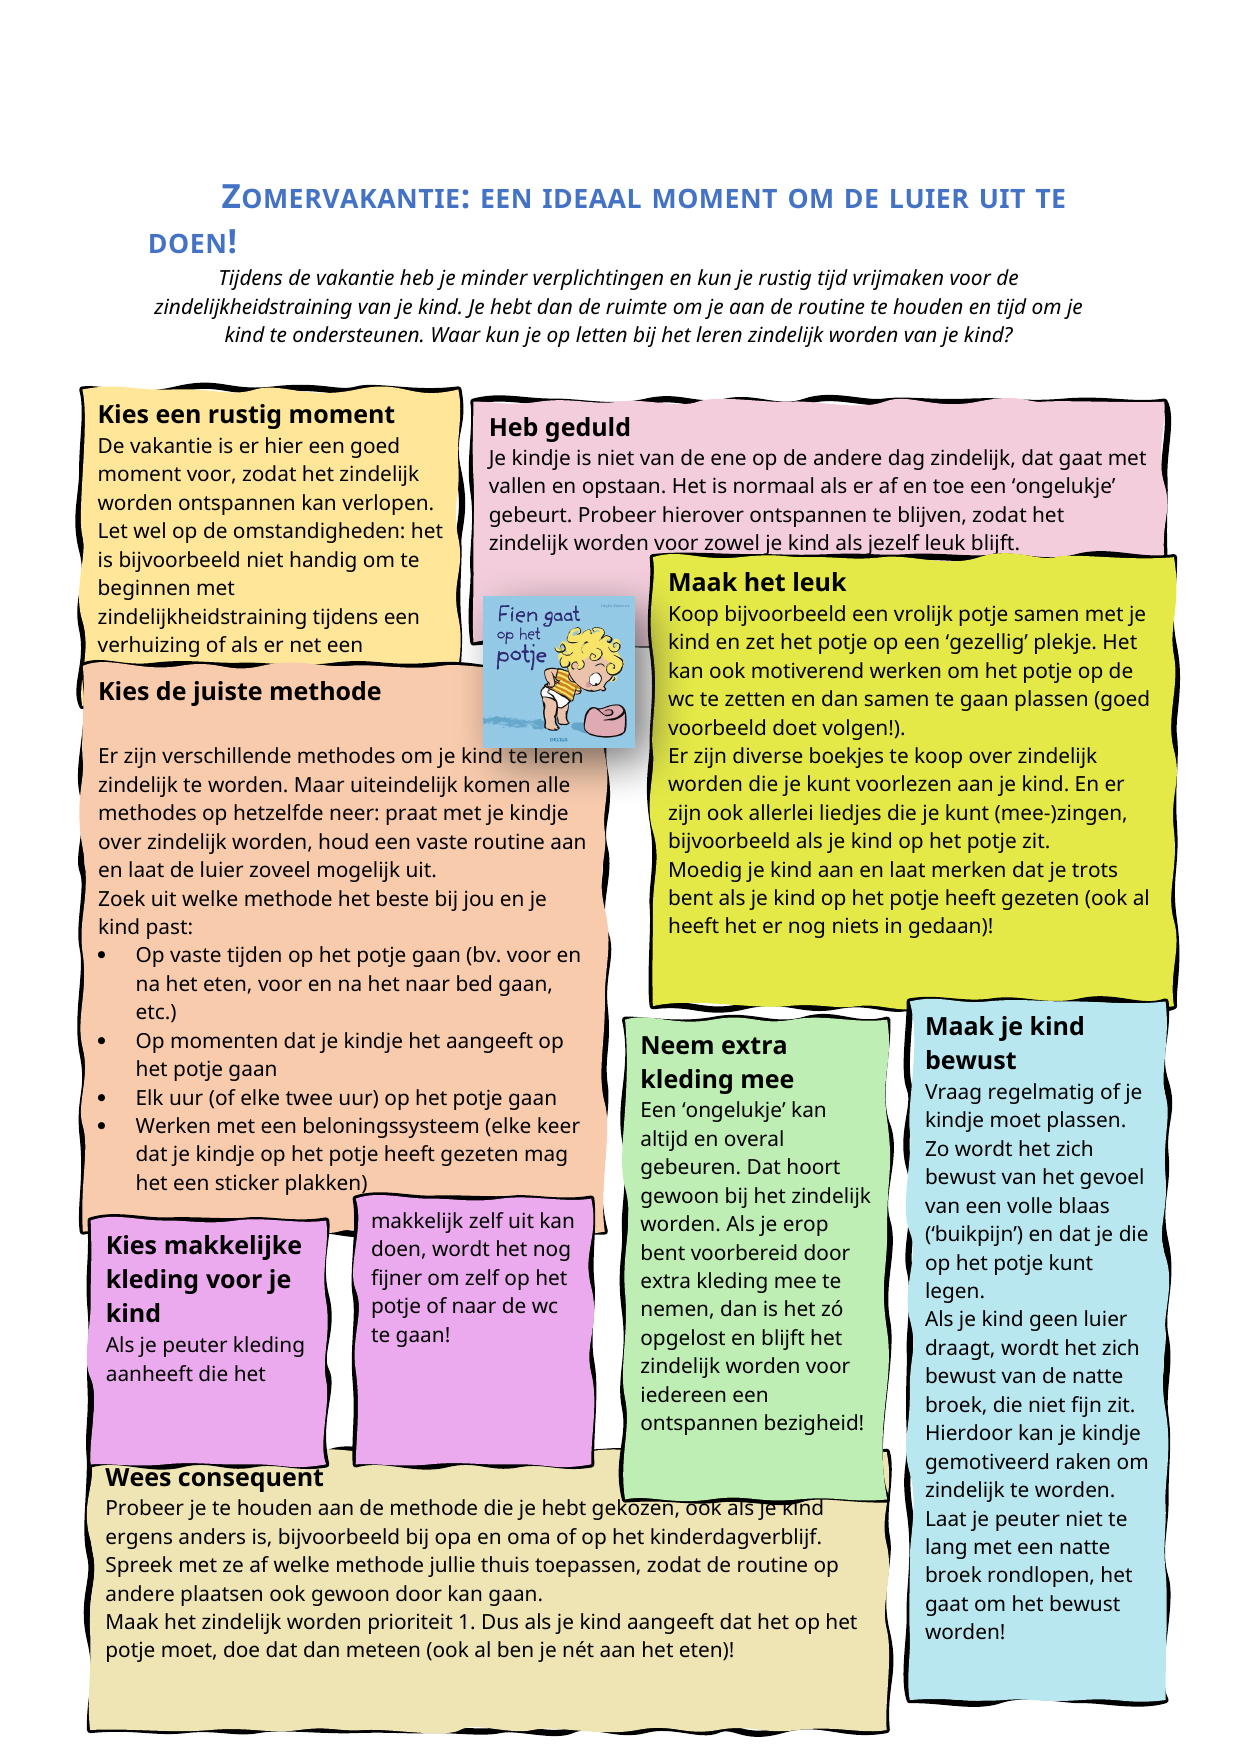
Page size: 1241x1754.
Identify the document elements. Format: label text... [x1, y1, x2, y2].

text Tijdens de vakantie heb je minder verplichtingen en kun je rustig tijd vrijmaken voor de zindelijkheidstraining van je kind. Je hebt dan de ruimte om je aan de routine te houden en tijd om je kind te ondersteunen. Waar kun je op letten bij het leren zindelijk worden van je kind? [148, 263, 1093, 349]
picture [483, 596, 635, 748]
subtitle Zomervakantie: een ideaal moment om de luier uit te doen! [148, 173, 1093, 263]
